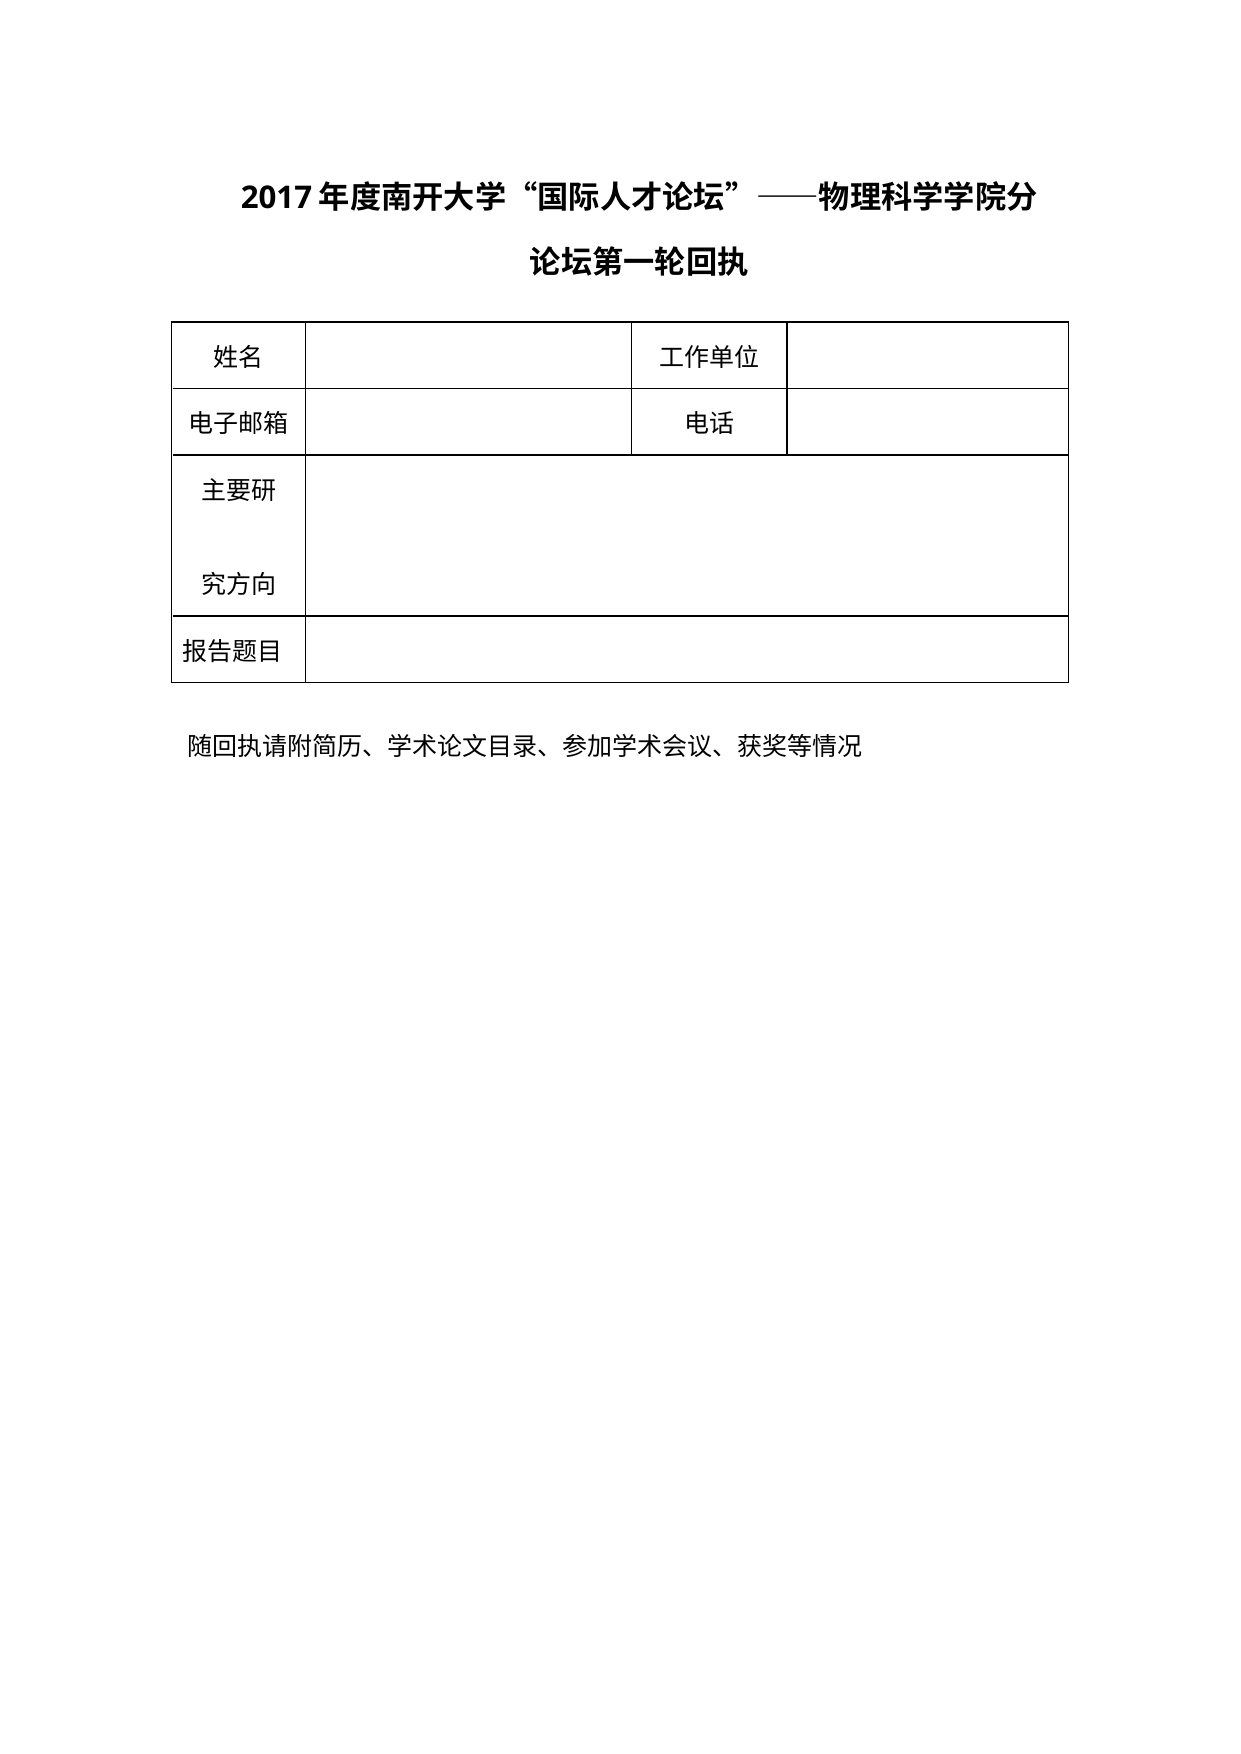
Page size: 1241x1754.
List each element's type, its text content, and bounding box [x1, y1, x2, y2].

text 2017年度南开大学“国际人才论坛”——物理科学学院分论坛第一轮回执 [225, 162, 1053, 292]
table_header 姓名 [172, 323, 305, 388]
table_cell 报告题目 [172, 616, 305, 682]
table_header 工作单位 [632, 323, 786, 388]
table_cell [788, 389, 1068, 454]
table_cell 主要研 究方向 [172, 455, 305, 615]
table_header [306, 323, 631, 388]
table_cell 电子邮箱 [172, 389, 305, 454]
table_cell 电话 [632, 389, 786, 454]
table_cell [306, 617, 1068, 682]
table_cell [306, 456, 1068, 615]
text 随回执请附简历、学术论文目录、参加学术会议、获奖等情况 [187, 712, 1053, 777]
table_header [788, 323, 1068, 388]
table_cell [306, 389, 631, 454]
